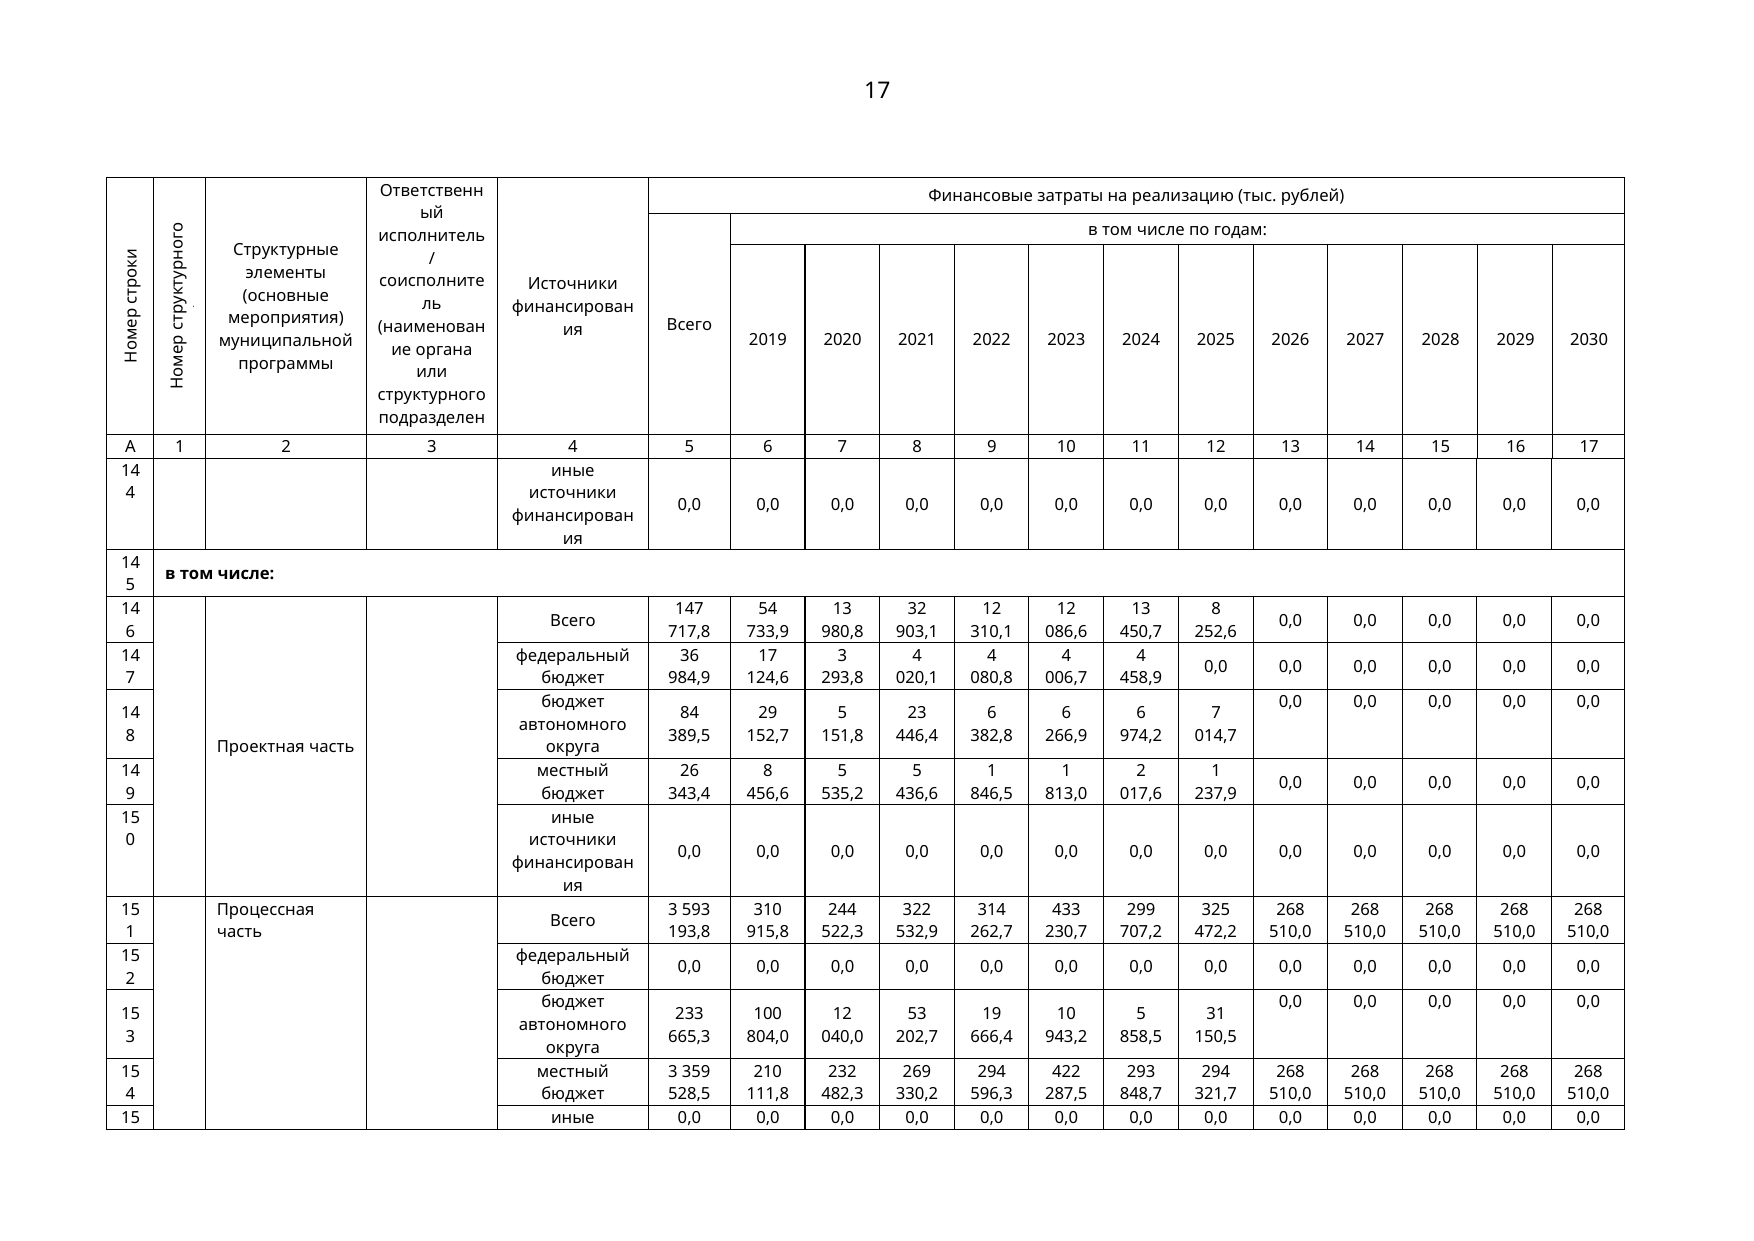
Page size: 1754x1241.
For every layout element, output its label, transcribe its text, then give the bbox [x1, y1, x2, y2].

table_cell 153 [107, 990, 153, 1058]
table_cell 6 382,8 [955, 690, 1028, 758]
table_cell 268 510,0 [1254, 897, 1327, 943]
table_cell 0,0 [955, 459, 1028, 549]
table_cell 1 237,9 [1179, 759, 1253, 804]
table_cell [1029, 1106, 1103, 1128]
table_cell [367, 597, 497, 896]
table_cell 0,0 [955, 805, 1028, 896]
table_cell 322 532,9 [880, 897, 954, 943]
table_cell 2019 [731, 245, 804, 434]
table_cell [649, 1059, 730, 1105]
table_cell 9 [955, 435, 1028, 457]
table_cell 2020 [806, 245, 879, 434]
table_cell 310 915,8 [731, 897, 804, 943]
table_cell 5 436,6 [880, 759, 954, 804]
table_header Финансовые затраты на реализацию (тыс. рублей) [649, 178, 1624, 212]
table_cell 0,0 [1552, 459, 1624, 549]
table_cell 0,0 [806, 805, 879, 896]
table_cell 2025 [1179, 245, 1253, 434]
table_cell 2021 [880, 245, 954, 434]
table_cell 12 310,1 [955, 597, 1028, 642]
table_cell 0,0 [1328, 805, 1402, 896]
table_cell в том числе по годам: [731, 214, 1624, 244]
table_cell местный бюджет [498, 759, 648, 804]
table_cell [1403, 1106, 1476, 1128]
table_header Ответственный исполнитель/ соисполнитель (наименование органа или структурного подразделения, учреждения) [367, 178, 497, 434]
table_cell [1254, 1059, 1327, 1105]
table_cell 433 230,7 [1029, 897, 1103, 943]
table_cell 0,0 [1552, 690, 1624, 758]
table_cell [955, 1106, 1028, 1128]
table_cell 8 252,6 [1179, 597, 1253, 642]
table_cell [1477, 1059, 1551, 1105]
table_cell 54 733,9 [731, 597, 804, 642]
table_cell 2027 [1328, 245, 1402, 434]
table_cell 0,0 [1552, 597, 1624, 642]
table_cell 0,0 [1104, 805, 1178, 896]
table_cell 32 903,1 [880, 597, 954, 642]
table_cell 0,0 [1254, 944, 1327, 989]
table_cell 3 293,8 [806, 643, 879, 689]
table_cell иные источники финансирования [498, 459, 648, 549]
table_cell 0,0 [1328, 459, 1402, 549]
table_cell 146 [107, 597, 153, 642]
table_cell 0,0 [1477, 944, 1551, 989]
table_cell 0,0 [806, 944, 879, 989]
table_cell 0,0 [1552, 759, 1624, 804]
table_cell 5 151,8 [806, 690, 879, 758]
table_cell 145 [107, 550, 153, 596]
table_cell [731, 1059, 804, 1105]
table_cell 0,0 [731, 944, 804, 989]
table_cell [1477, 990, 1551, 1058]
table_cell 0,0 [1254, 459, 1327, 549]
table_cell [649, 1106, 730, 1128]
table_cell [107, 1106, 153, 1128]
table_cell 0,0 [1477, 690, 1551, 758]
table_cell 14 [1328, 435, 1402, 457]
table_cell 13 [1254, 435, 1327, 457]
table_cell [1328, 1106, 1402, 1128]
table_cell бюджет автономного округа [498, 690, 648, 758]
table_cell 0,0 [1477, 759, 1551, 804]
table_cell 0,0 [1403, 597, 1476, 642]
table_cell 8 [880, 435, 954, 457]
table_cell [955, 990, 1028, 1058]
table_cell [367, 897, 497, 1128]
table_cell 0,0 [1328, 643, 1402, 689]
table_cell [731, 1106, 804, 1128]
table_cell [154, 897, 205, 1128]
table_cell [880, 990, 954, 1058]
table_cell 268 510,0 [1477, 897, 1551, 943]
table_cell 0,0 [1254, 759, 1327, 804]
table_cell 4 [498, 435, 648, 457]
table_cell 13 980,8 [806, 597, 879, 642]
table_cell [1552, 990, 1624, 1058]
table_cell 0,0 [880, 944, 954, 989]
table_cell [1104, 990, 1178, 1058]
table_cell 6 974,2 [1104, 690, 1178, 758]
table_cell 0,0 [649, 805, 730, 896]
table_cell 7 [806, 435, 879, 457]
table_cell 3 593 193,8 [649, 897, 730, 943]
table_cell 0,0 [649, 944, 730, 989]
table_cell 0,0 [1328, 690, 1402, 758]
table_cell 268 510,0 [1403, 897, 1476, 943]
table_cell 0,0 [1179, 643, 1253, 689]
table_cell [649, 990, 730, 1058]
table_cell 0,0 [880, 805, 954, 896]
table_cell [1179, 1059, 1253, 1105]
table_cell 84 389,5 [649, 690, 730, 758]
table_cell 1 [154, 435, 205, 457]
table_cell 150 [107, 805, 153, 896]
table_cell 2022 [955, 245, 1028, 434]
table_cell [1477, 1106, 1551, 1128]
table_cell 0,0 [1403, 805, 1476, 896]
table_cell 17 [1553, 435, 1624, 457]
table_cell 1 846,5 [955, 759, 1028, 804]
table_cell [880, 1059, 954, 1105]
table_cell 26 343,4 [649, 759, 730, 804]
table_cell 0,0 [1179, 459, 1253, 549]
table_cell в том числе: [154, 550, 1624, 596]
table_cell 151 [107, 897, 153, 943]
table_cell 0,0 [1477, 459, 1551, 549]
table_cell 2023 [1029, 245, 1103, 434]
table_cell 0,0 [731, 459, 804, 549]
table_cell федеральный бюджет [498, 944, 648, 989]
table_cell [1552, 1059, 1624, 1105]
table_cell 0,0 [1552, 805, 1624, 896]
table_cell 4 458,9 [1104, 643, 1178, 689]
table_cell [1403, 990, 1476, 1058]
table_cell 3 [367, 435, 497, 457]
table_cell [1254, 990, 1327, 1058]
table_cell 0,0 [880, 459, 954, 549]
table_cell 0,0 [731, 805, 804, 896]
table_cell 244 522,3 [806, 897, 879, 943]
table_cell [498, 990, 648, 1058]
table_cell Всего [498, 897, 648, 943]
table_cell 0,0 [1477, 805, 1551, 896]
table_header Источники финансирования [498, 178, 648, 434]
table_cell 148 [107, 690, 153, 758]
table_cell 0,0 [955, 944, 1028, 989]
table_cell 147 [107, 643, 153, 689]
table_cell 2 017,6 [1104, 759, 1178, 804]
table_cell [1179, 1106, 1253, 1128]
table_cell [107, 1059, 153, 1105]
table_cell 13 450,7 [1104, 597, 1178, 642]
table_cell 0,0 [1029, 944, 1103, 989]
table_cell Всего [498, 597, 648, 642]
table_cell 4 020,1 [880, 643, 954, 689]
table_cell Проектная часть [206, 597, 366, 896]
table_cell 2029 [1478, 245, 1552, 434]
table_cell 5 [649, 435, 730, 457]
table_cell 0,0 [1179, 805, 1253, 896]
table_cell Всего [649, 214, 730, 434]
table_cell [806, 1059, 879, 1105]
table_cell 0,0 [1403, 690, 1476, 758]
table_cell 0,0 [1254, 643, 1327, 689]
table_header Структурные элементы (основные мероприятия) муниципальной программы [206, 178, 366, 434]
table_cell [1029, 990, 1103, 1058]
table_cell 0,0 [1179, 944, 1253, 989]
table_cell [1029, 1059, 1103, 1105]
table_cell 0,0 [1254, 597, 1327, 642]
table_cell 0,0 [1403, 944, 1476, 989]
table_cell 0,0 [1403, 643, 1476, 689]
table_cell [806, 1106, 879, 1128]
table_cell 16 [1478, 435, 1552, 457]
table_cell 268 510,0 [1552, 897, 1624, 943]
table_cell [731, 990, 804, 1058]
table_cell 0,0 [1477, 643, 1551, 689]
table_cell 2 [206, 435, 366, 457]
table_cell 17 124,6 [731, 643, 804, 689]
table_cell 144 [107, 459, 153, 549]
table_cell 2026 [1254, 245, 1327, 434]
table_cell 11 [1104, 435, 1178, 457]
table_cell 36 984,9 [649, 643, 730, 689]
table_cell 152 [107, 944, 153, 989]
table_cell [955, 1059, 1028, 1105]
table_cell 325 472,2 [1179, 897, 1253, 943]
table_cell [154, 597, 205, 896]
table_cell 0,0 [1552, 643, 1624, 689]
table_cell 0,0 [806, 459, 879, 549]
table_cell 4 006,7 [1029, 643, 1103, 689]
table_cell 5 535,2 [806, 759, 879, 804]
table_cell 0,0 [1328, 944, 1402, 989]
table_cell 0,0 [1254, 805, 1327, 896]
table_cell 2028 [1403, 245, 1477, 434]
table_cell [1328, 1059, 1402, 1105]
table_cell иные источники финансирования [498, 805, 648, 896]
table_cell 10 [1029, 435, 1103, 457]
table_cell 0,0 [1403, 459, 1476, 549]
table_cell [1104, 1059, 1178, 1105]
table_cell 6 266,9 [1029, 690, 1103, 758]
table_cell 314 262,7 [955, 897, 1028, 943]
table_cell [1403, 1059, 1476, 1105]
table_cell 0,0 [1477, 597, 1551, 642]
table_cell 0,0 [1254, 690, 1327, 758]
table_cell федеральный бюджет [498, 643, 648, 689]
table_cell 8 456,6 [731, 759, 804, 804]
table_cell 23 446,4 [880, 690, 954, 758]
table_cell 0,0 [1328, 759, 1402, 804]
table_cell 0,0 [1552, 944, 1624, 989]
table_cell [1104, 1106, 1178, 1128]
table_cell А [107, 435, 153, 457]
table_header Номер строки [107, 178, 153, 434]
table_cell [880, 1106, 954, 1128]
table_cell 0,0 [1104, 944, 1178, 989]
table_cell 12 086,6 [1029, 597, 1103, 642]
table_cell 0,0 [1328, 597, 1402, 642]
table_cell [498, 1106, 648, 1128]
table_cell 0,0 [649, 459, 730, 549]
table_cell 6 [731, 435, 804, 457]
table_cell 268 510,0 [1328, 897, 1402, 943]
table_cell 299 707,2 [1104, 897, 1178, 943]
table_cell Процессная часть [206, 897, 366, 1128]
table_cell 29 152,7 [731, 690, 804, 758]
table_cell 149 [107, 759, 153, 804]
table_cell 147 717,8 [649, 597, 730, 642]
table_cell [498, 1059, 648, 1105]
table_cell 7 014,7 [1179, 690, 1253, 758]
table_cell 0,0 [1104, 459, 1178, 549]
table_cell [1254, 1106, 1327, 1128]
table_cell 15 [1403, 435, 1477, 457]
table_cell 1 813,0 [1029, 759, 1103, 804]
table_cell 4 080,8 [955, 643, 1028, 689]
table_header Номер структурного элемента (основного мероприятия) [154, 178, 205, 434]
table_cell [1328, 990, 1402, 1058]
table_cell 0,0 [1029, 459, 1103, 549]
table_cell 0,0 [1403, 759, 1476, 804]
table_cell 12 [1179, 435, 1253, 457]
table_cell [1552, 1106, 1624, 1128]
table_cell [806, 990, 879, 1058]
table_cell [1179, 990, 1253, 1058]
table_cell 0,0 [1029, 805, 1103, 896]
table_cell 2030 [1553, 245, 1624, 434]
table_cell 2024 [1104, 245, 1178, 434]
